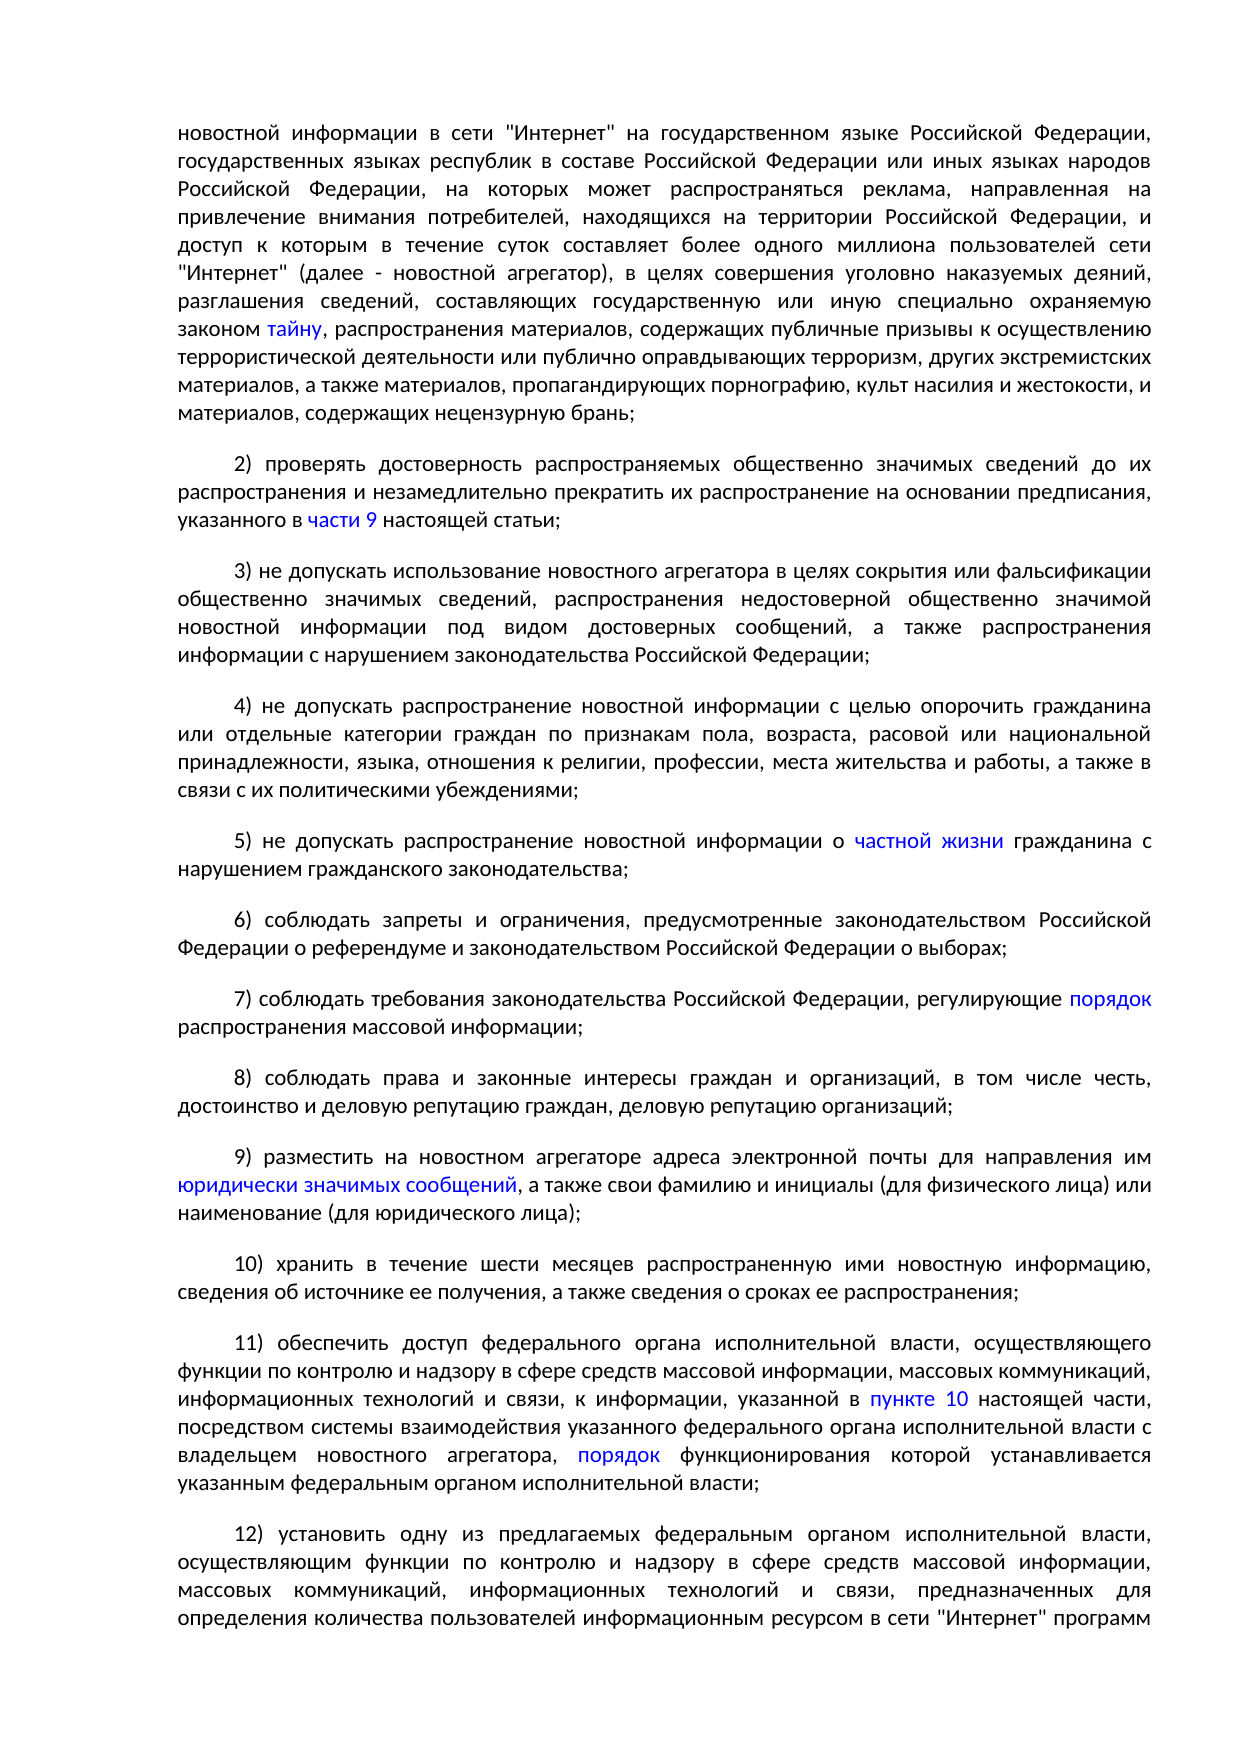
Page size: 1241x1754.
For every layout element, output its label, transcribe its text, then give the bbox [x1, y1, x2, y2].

text 8) соблюдать права и законные интересы граждан и организаций, в том числе честь, достоинство и деловую репутацию граждан, деловую репутацию организаций; [177, 1063, 1152, 1119]
text 11) обеспечить доступ федерального органа исполнительной власти, осуществляющего функции по контролю и надзору в сфере средств массовой информации, массовых коммуникаций, информационных технологий и связи, к информации, указанной в пункте 10 настоящей части, посредством системы взаимодействия указанного федерального органа исполнительной власти с владельцем новостного агрегатора, порядок функционирования которой устанавливается указанным федеральным органом исполнительной власти; [177, 1328, 1152, 1496]
text 4) не допускать распространение новостной информации с целью опорочить гражданина или отдельные категории граждан по признакам пола, возраста, расовой или национальной принадлежности, языка, отношения к религии, профессии, места жительства и работы, а также в связи с их политическими убеждениями; [177, 691, 1152, 803]
text 9) разместить на новостном агрегаторе адреса электронной почты для направления им юридически значимых сообщений, а также свои фамилию и инициалы (для физического лица) или наименование (для юридического лица); [177, 1142, 1152, 1226]
text 7) соблюдать требования законодательства Российской Федерации, регулирующие порядок распространения массовой информации; [177, 984, 1152, 1040]
text 2) проверять достоверность распространяемых общественно значимых сведений до их распространения и незамедлительно прекратить их распространение на основании предписания, указанного в части 9 настоящей статьи; [177, 449, 1152, 533]
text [177, 1519, 1152, 1631]
text 3) не допускать использование новостного агрегатора в целях сокрытия или фальсификации общественно значимых сведений, распространения недостоверной общественно значимой новостной информации под видом достоверных сообщений, а также распространения информации с нарушением законодательства Российской Федерации; [177, 556, 1152, 668]
text 6) соблюдать запреты и ограничения, предусмотренные законодательством Российской Федерации о референдуме и законодательством Российской Федерации о выборах; [177, 905, 1152, 961]
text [177, 118, 1152, 426]
text 10) хранить в течение шести месяцев распространенную ими новостную информацию, сведения об источнике ее получения, а также сведения о сроках ее распространения; [177, 1249, 1152, 1305]
text 5) не допускать распространение новостной информации о частной жизни гражданина с нарушением гражданского законодательства; [177, 826, 1152, 882]
